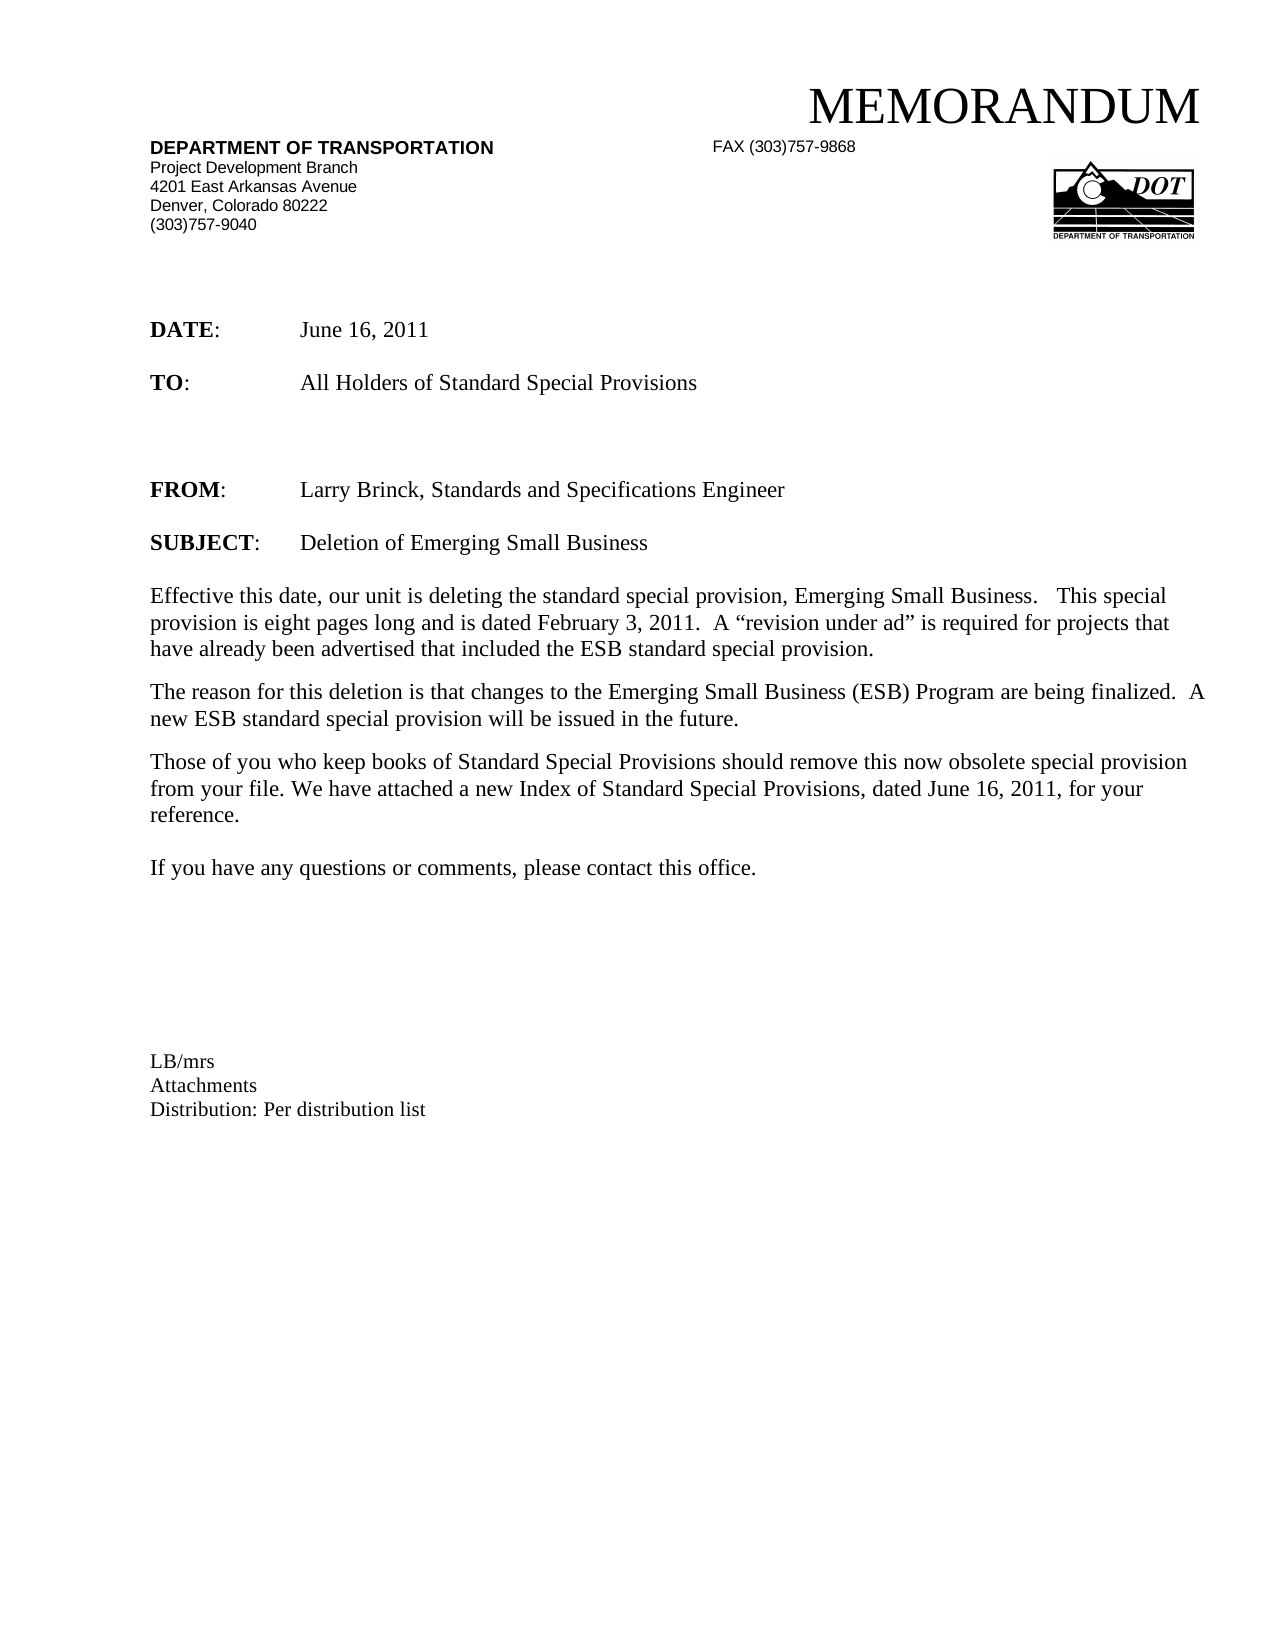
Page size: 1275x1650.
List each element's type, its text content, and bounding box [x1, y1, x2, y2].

text DEPARTMENT OF TRANSPORTATION [150, 137, 675, 158]
text FAX (303)757-9868 [712, 137, 1275, 156]
text DATE: June 16, 2011 [150, 316, 1219, 343]
picture [1047, 155, 1201, 244]
text Distribution: Per distribution list [150, 1097, 1219, 1121]
text SUBJECT: Deletion of Emerging Small Business [150, 529, 1219, 555]
text Effective this date, our unit is deleting the standard special provision, Emerging Small Business. This special provision is eight pages long and is dated February 3, 2011. A “revision under ad” is required for projects that have already been advertised that included the ESB standard special provision. [150, 582, 1219, 661]
text FROM: Larry Brinck, Standards and Specifications Engineer [150, 476, 1219, 502]
text Project Development Branch [150, 158, 675, 177]
text The reason for this deletion is that changes to the Emerging Small Business (ESB) Program are being finalized. A new ESB standard special provision will be issued in the future. [150, 678, 1219, 731]
text (303)757-9040 [150, 215, 675, 234]
text Attachments [150, 1073, 1219, 1097]
text LB/mrs [150, 1049, 1219, 1073]
text Those of you who keep books of Standard Special Provisions should remove this now obsolete special provision from your file. We have attached a new Index of Standard Special Provisions, dated June 16, 2011, for your reference. [150, 748, 1219, 828]
text TO: All Holders of Standard Special Provisions [150, 369, 1219, 396]
text If you have any questions or comments, please contact this office. [150, 854, 1219, 881]
text MEMORANDUM [150, 75, 1200, 137]
